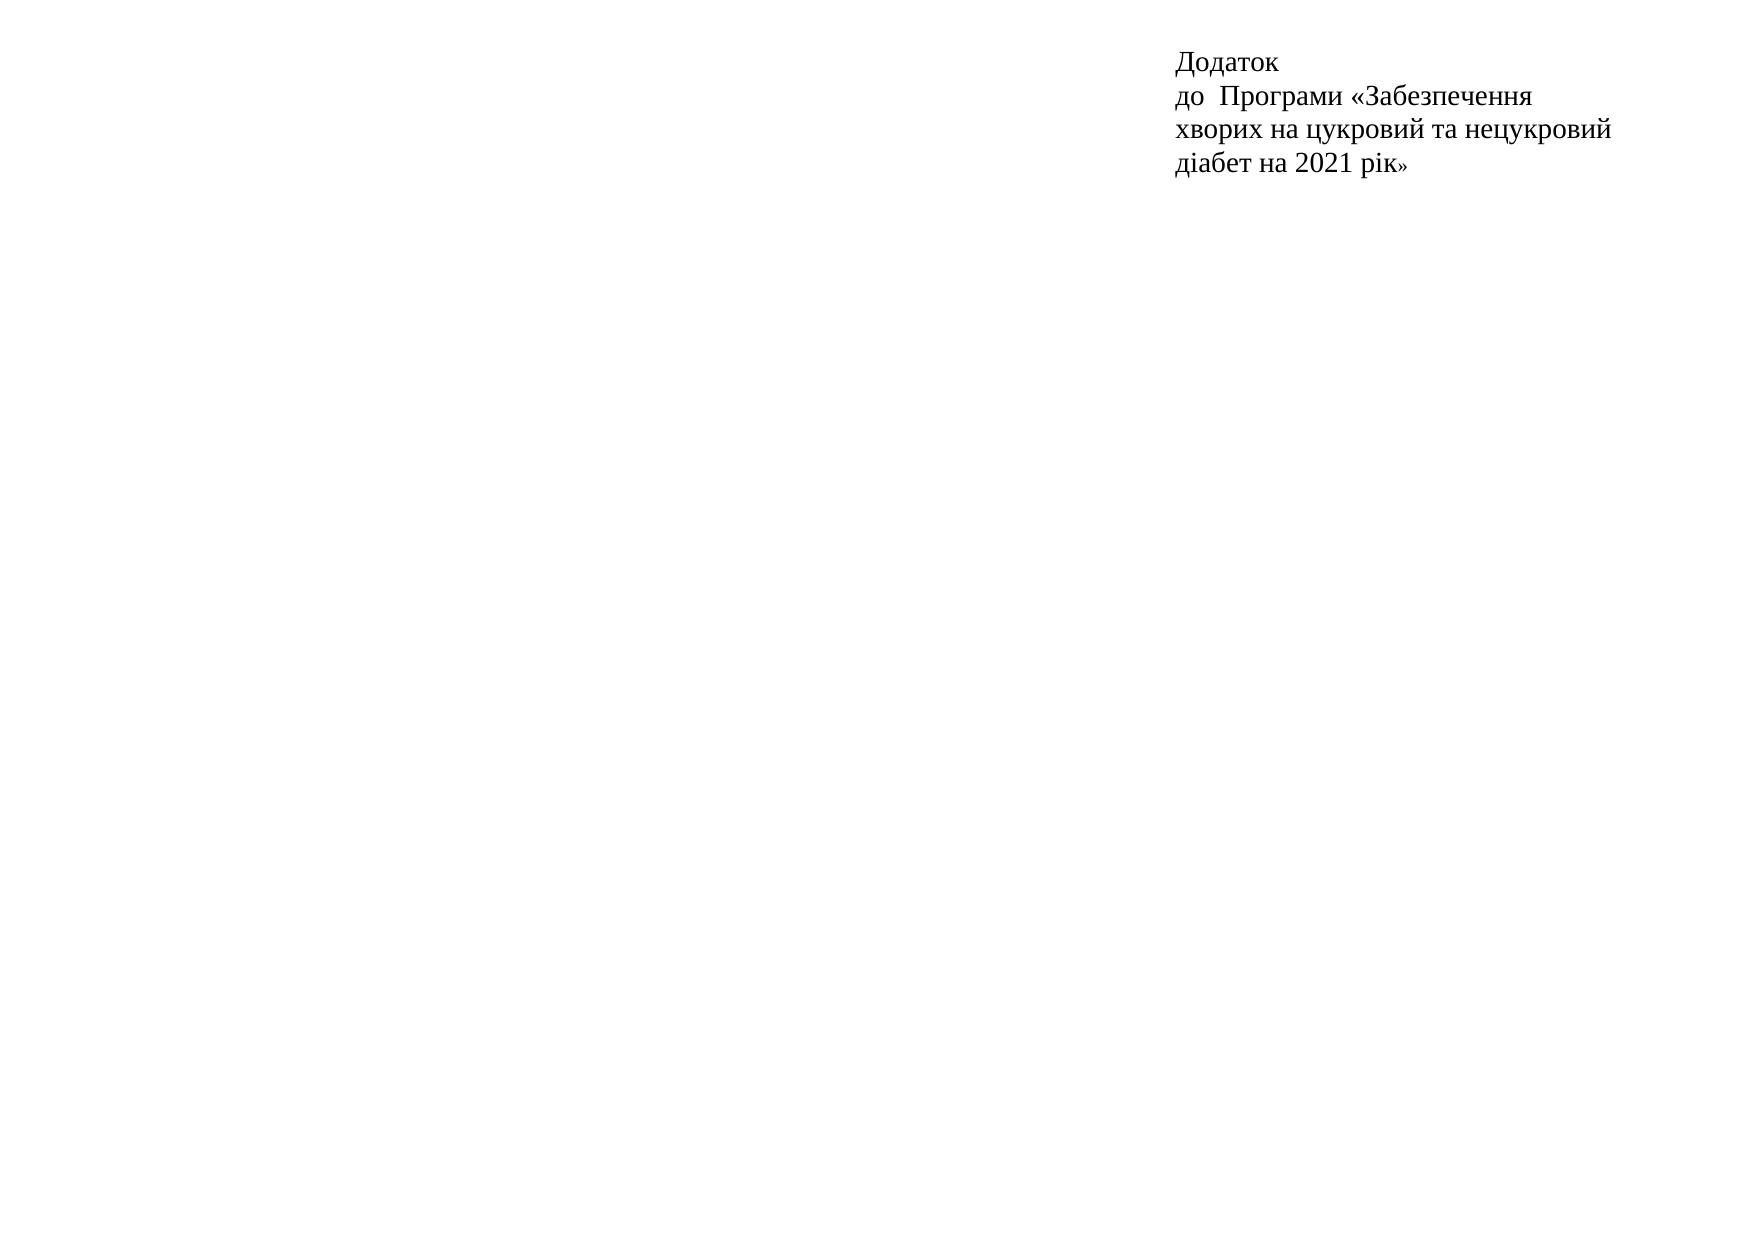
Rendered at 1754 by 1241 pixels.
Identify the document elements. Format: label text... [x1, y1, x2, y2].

text Додаток [89, 44, 1665, 78]
text хворих на цукровий та нецукровий [89, 111, 1665, 145]
text до Програми «Забезпечення [89, 78, 1665, 111]
text діабет на 2021 рік» [89, 145, 1665, 178]
